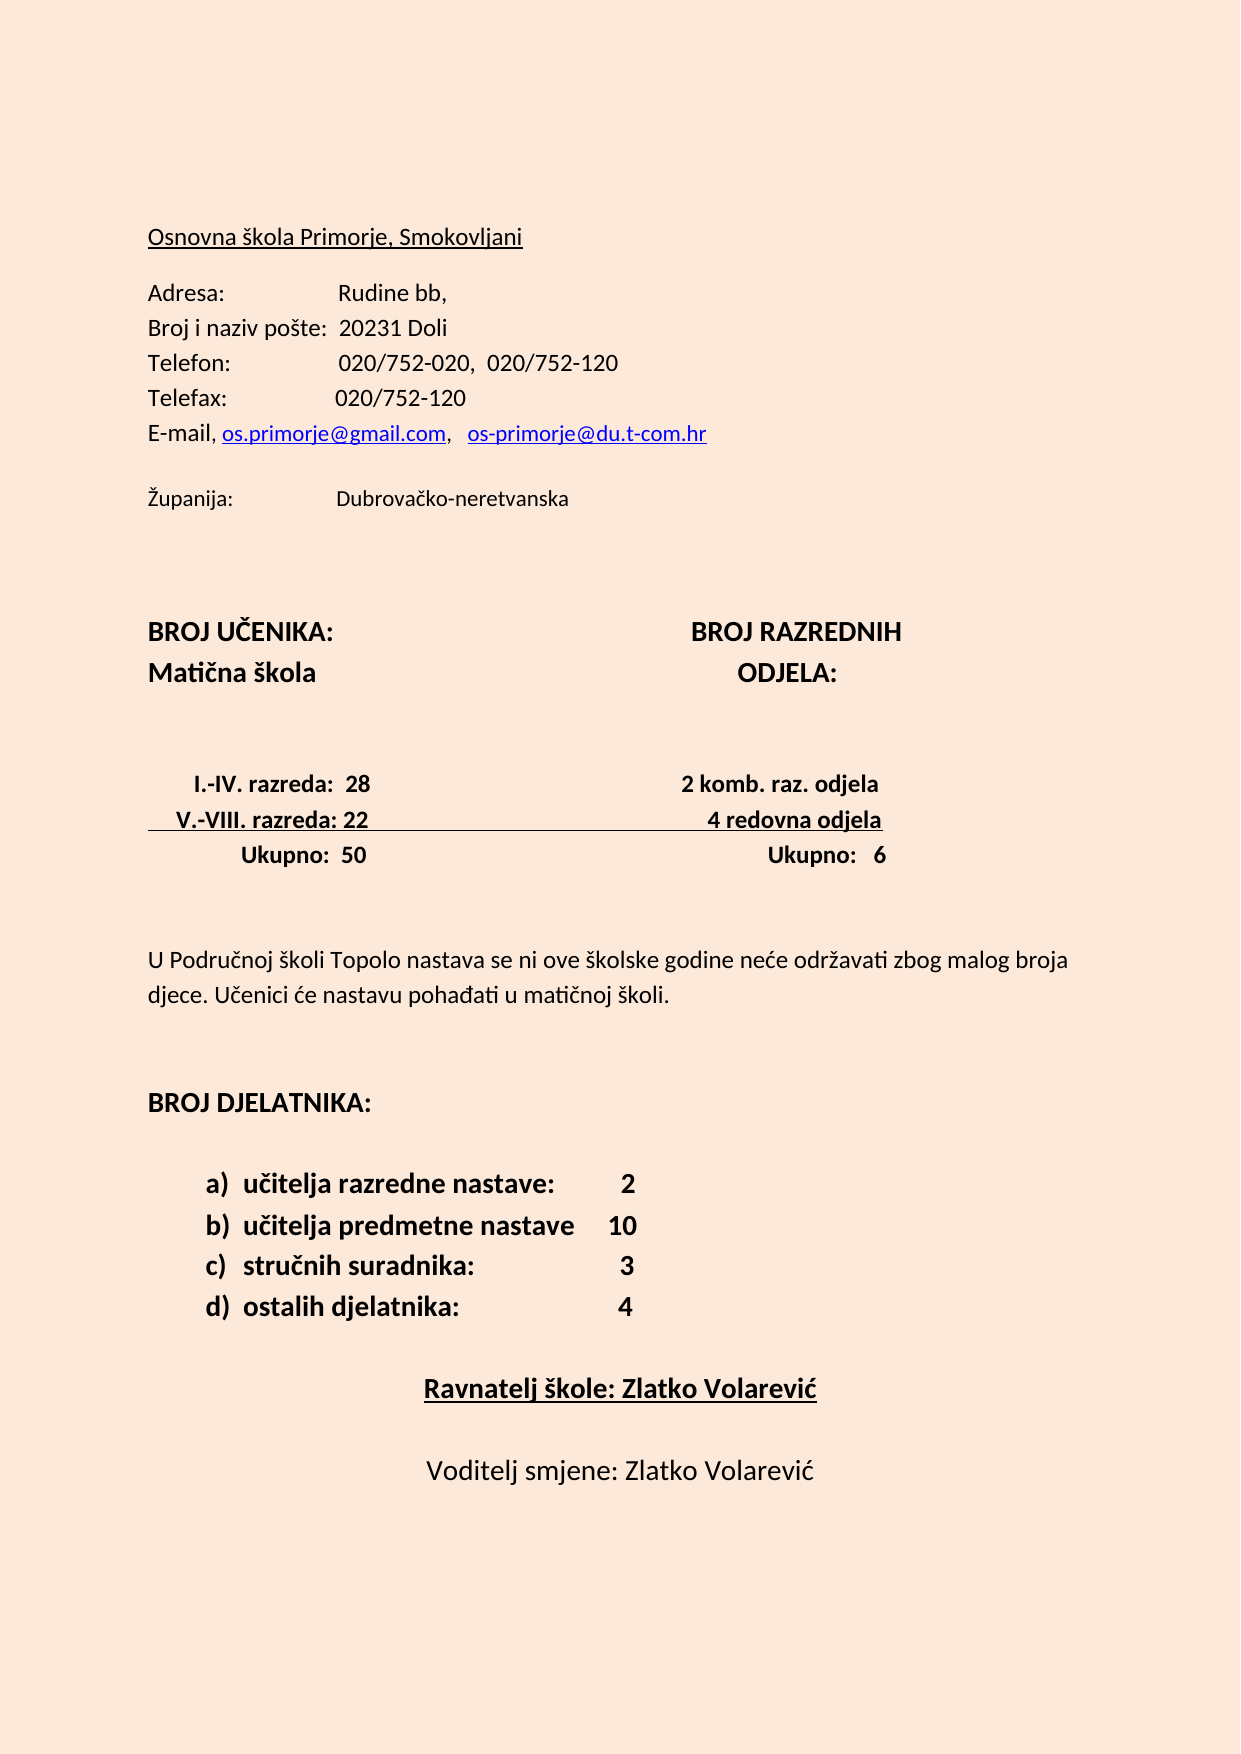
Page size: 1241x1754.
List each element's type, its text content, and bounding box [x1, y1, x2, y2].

text BROJ DJELATNIKA: [148, 1084, 1093, 1119]
text Telefon: 020/752-020, 020/752-120 [148, 347, 1093, 377]
list učitelja razredne nastave: 2 [205, 1166, 1093, 1201]
text Adresa: Rudine bb, [148, 277, 1093, 307]
text Voditelj smjene: Zlatko Volarević [148, 1452, 1093, 1488]
text Ukupno: 50 Ukupno: 6 [148, 839, 1093, 869]
text I.-IV. razreda: 28 2 komb. raz. odjela [148, 768, 1093, 798]
list ostalih djelatnika: 4 [205, 1288, 1093, 1324]
list stručnih suradnika: 3 [205, 1247, 1093, 1283]
text Matična škola ODJELA: [148, 654, 1093, 689]
text Telefax: 020/752-120 [148, 382, 1093, 412]
text U Područnoj školi Topolo nastava se ni ove školske godine neće održavati zbog malog broja djece. Učenici će nastavu pohađati u matičnoj školi. [148, 944, 1093, 1009]
text Županija: Dubrovačko-neretvanska [148, 484, 1093, 512]
text E-mail, os.primorje@gmail.com, os-primorje@du.t-com.hr [148, 417, 1093, 447]
text BROJ UČENIKA: BROJ RAZREDNIH [148, 613, 1093, 648]
text Broj i naziv pošte: 20231 Doli [148, 312, 1093, 342]
text V.-VIII. razreda: 22 4 redovna odjela [148, 804, 1093, 834]
list učitelja predmetne nastave 10 [205, 1207, 1093, 1242]
text Ravnatelj škole: Zlatko Volarević [148, 1370, 1093, 1406]
text Osnovna škola Primorje, Smokovljani [148, 221, 1093, 252]
